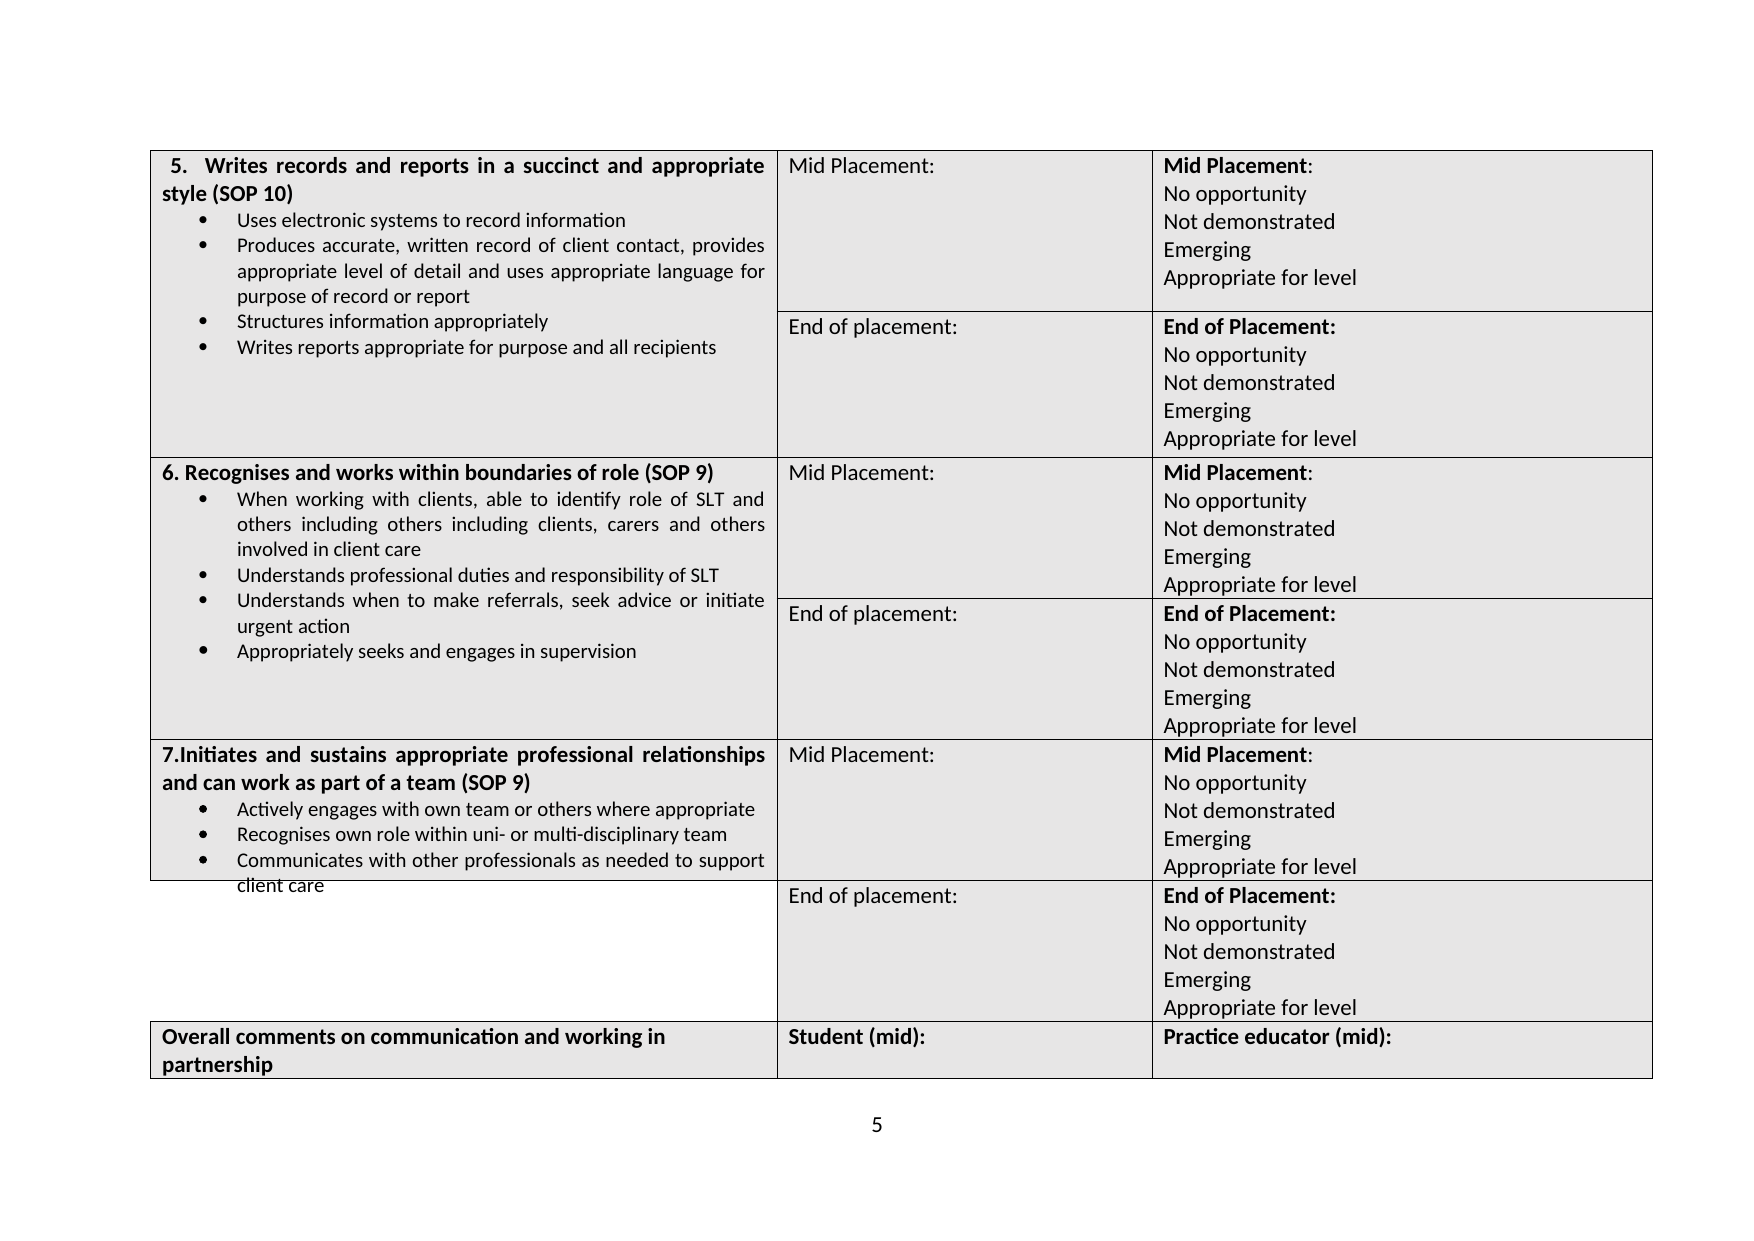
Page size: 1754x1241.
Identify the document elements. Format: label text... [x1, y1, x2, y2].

table_cell 6. Recognises and works within boundaries of role (SOP 9) When working with clients, able to identify role of SLT and others including others including clients, carers and others involved in client care Understands professional duties and responsibility of SLT Understands when to make referrals, seek advice or initiate urgent action Appropriately seeks and engages in supervision [151, 458, 777, 739]
table_cell 7.Initiates and sustains appropriate professional relationships and can work as part of a team (SOP 9) Actively engages with own team or others where appropriate Recognises own role within uni- or multi-disciplinary team Communicates with other professionals as needed to support client care Carries out joint sessions with other professionals as appropriate for client care Has clear understanding of the role of different professionals [151, 740, 777, 880]
table_cell 5. Writes records and reports in a succinct and appropriate style (SOP 10) Uses electronic systems to record information Produces accurate, written record of client contact, provides appropriate level of detail and uses appropriate language for purpose of record or report Structures information appropriately Writes reports appropriate for purpose and all recipients [151, 151, 777, 457]
table_cell End of placement: [778, 599, 1152, 739]
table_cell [151, 1022, 777, 1078]
table_cell Mid Placement: No opportunity Not demonstrated Emerging Appropriate for level [1153, 458, 1652, 598]
table_cell End of placement: [778, 312, 1152, 457]
table_cell Mid Placement: [778, 740, 1152, 880]
table_cell Mid Placement: [778, 458, 1152, 598]
table_cell Mid Placement: No opportunity Not demonstrated Emerging Appropriate for level [1153, 151, 1652, 311]
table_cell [1153, 1022, 1652, 1078]
table_cell Student (mid): [778, 1022, 1152, 1078]
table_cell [1153, 312, 1652, 457]
table_cell End of Placement: No opportunity Not demonstrated Emerging Appropriate for level [1153, 599, 1652, 739]
table_cell End of Placement: No opportunity Not demonstrated Emerging Appropriate for level [1153, 881, 1652, 1021]
table_cell Mid Placement: No opportunity Not demonstrated Emerging Appropriate for level [1153, 740, 1652, 880]
table_cell End of placement: [778, 881, 1152, 1021]
table_cell Mid Placement: [778, 151, 1152, 311]
